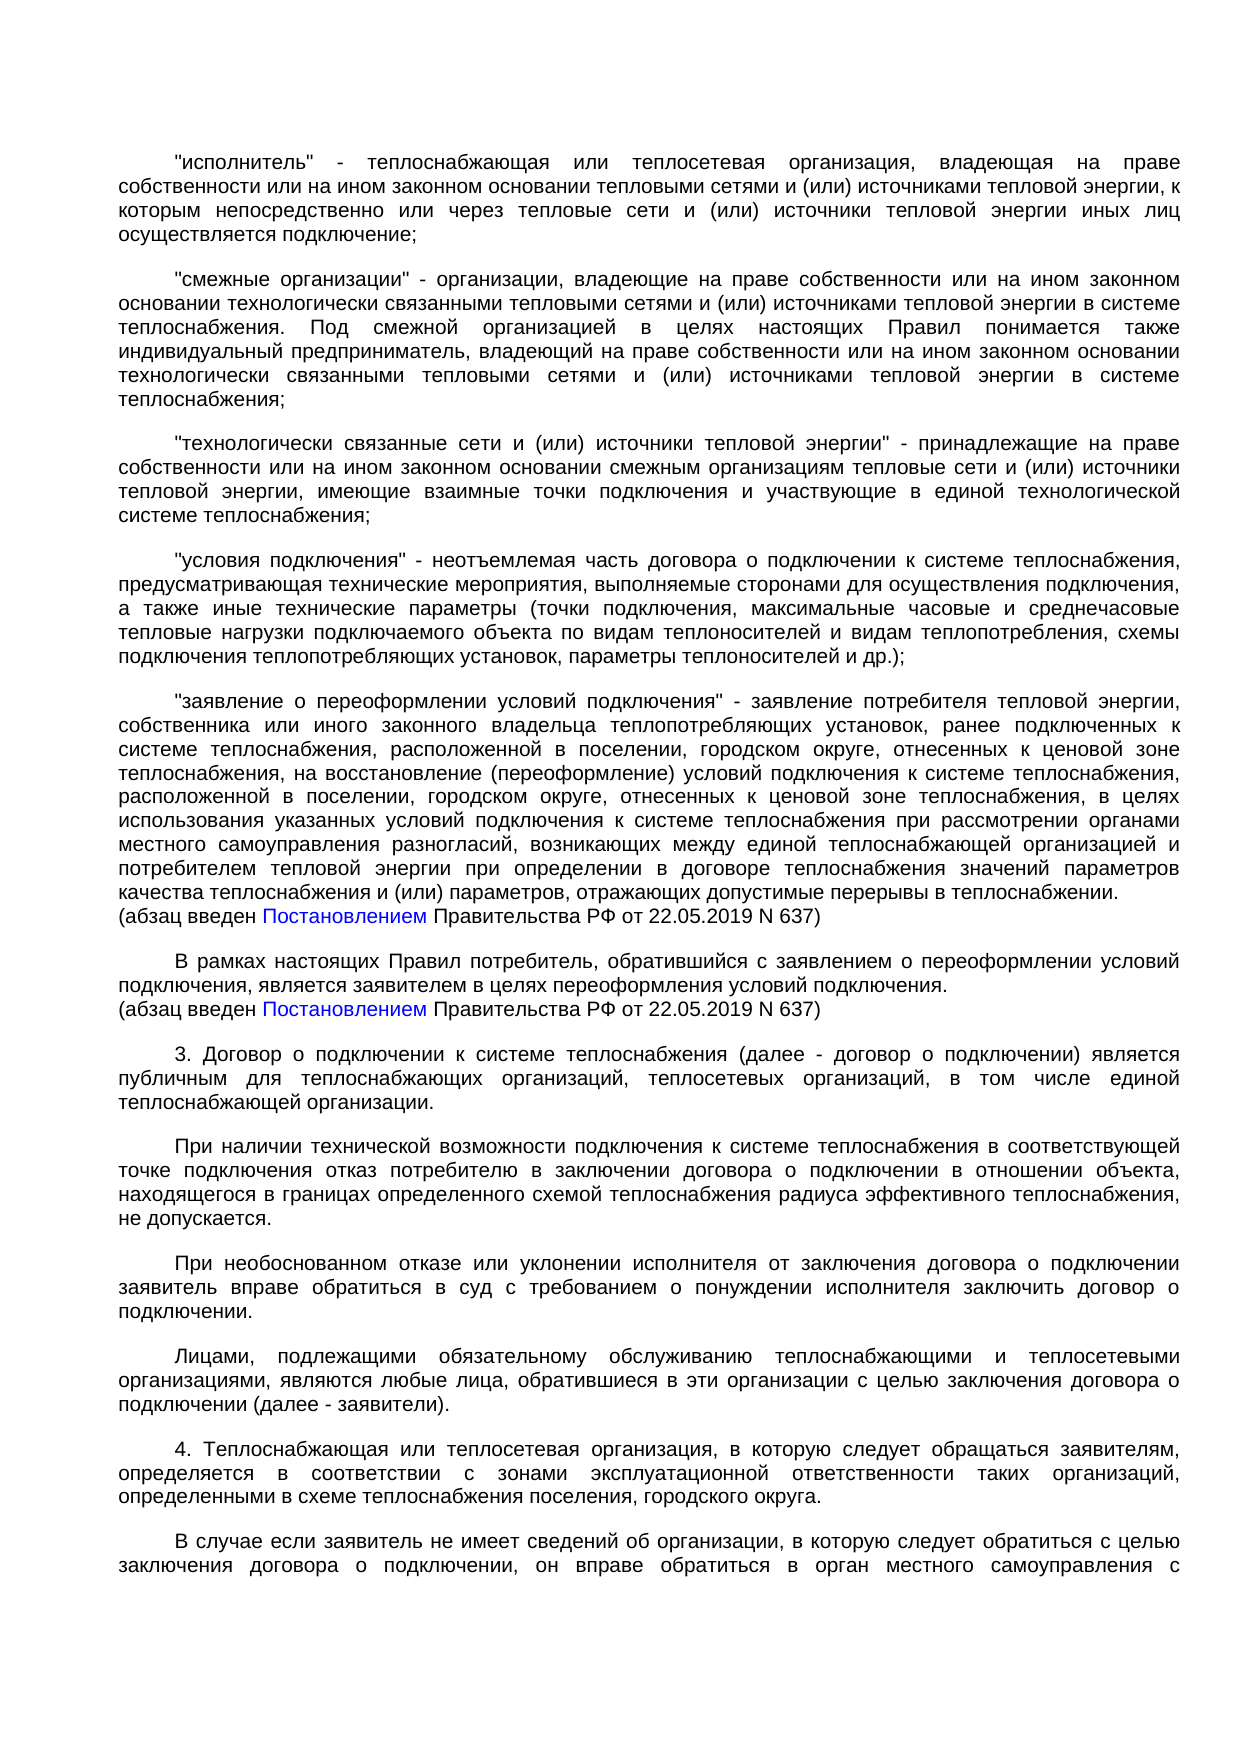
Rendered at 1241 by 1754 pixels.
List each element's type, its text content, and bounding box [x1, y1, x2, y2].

text (абзац введен Постановлением Правительства РФ от 22.05.2019 N 637) [118, 997, 1181, 1021]
text Лицами, подлежащими обязательному обслуживанию теплоснабжающими и теплосетевыми организациями, являются любые лица, обратившиеся в эти организации с целью заключения договора о подключении (далее - заявители). [118, 1344, 1181, 1416]
text "смежные организации" - организации, владеющие на праве собственности или на ином законном основании технологически связанными тепловыми сетями и (или) источниками тепловой энергии в системе теплоснабжения. Под смежной организацией в целях настоящих Правил понимается также индивидуальный предприниматель, владеющий на праве собственности или на ином законном основании технологически связанными тепловыми сетями и (или) источниками тепловой энергии в системе теплоснабжения; [118, 267, 1181, 410]
text "условия подключения" - неотъемлемая часть договора о подключении к системе теплоснабжения, предусматривающая технические мероприятия, выполняемые сторонами для осуществления подключения, а также иные технические параметры (точки подключения, максимальные часовые и среднечасовые тепловые нагрузки подключаемого объекта по видам теплоносителей и видам теплопотребления, схемы подключения теплопотребляющих установок, параметры теплоносителей и др.); [118, 548, 1181, 668]
text При наличии технической возможности подключения к системе теплоснабжения в соответствующей точке подключения отказ потребителю в заключении договора о подключении в отношении объекта, находящегося в границах определенного схемой теплоснабжения радиуса эффективного теплоснабжения, не допускается. [118, 1134, 1181, 1230]
text В рамках настоящих Правил потребитель, обратившийся с заявлением о переоформлении условий подключения, является заявителем в целях переоформления условий подключения. [118, 949, 1181, 997]
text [118, 1529, 1181, 1577]
text 4. Теплоснабжающая или теплосетевая организация, в которую следует обращаться заявителям, определяется в соответствии с зонами эксплуатационной ответственности таких организаций, определенными в схеме теплоснабжения поселения, городского округа. [118, 1436, 1181, 1508]
text "технологически связанные сети и (или) источники тепловой энергии" - принадлежащие на праве собственности или на ином законном основании смежным организациям тепловые сети и (или) источники тепловой энергии, имеющие взаимные точки подключения и участвующие в единой технологической системе теплоснабжения; [118, 431, 1181, 527]
text (абзац введен Постановлением Правительства РФ от 22.05.2019 N 637) [118, 904, 1181, 928]
text "исполнитель" - теплоснабжающая или теплосетевая организация, владеющая на праве собственности или на ином законном основании тепловыми сетями и (или) источниками тепловой энергии, к которым непосредственно или через тепловые сети и (или) источники тепловой энергии иных лиц осуществляется подключение; [118, 150, 1181, 246]
text 3. Договор о подключении к системе теплоснабжения (далее - договор о подключении) является публичным для теплоснабжающих организаций, теплосетевых организаций, в том числе единой теплоснабжающей организации. [118, 1042, 1181, 1113]
text "заявление о переоформлении условий подключения" - заявление потребителя тепловой энергии, собственника или иного законного владельца теплопотребляющих установок, ранее подключенных к системе теплоснабжения, расположенной в поселении, городском округе, отнесенных к ценовой зоне теплоснабжения, на восстановление (переоформление) условий подключения к системе теплоснабжения, расположенной в поселении, городском округе, отнесенных к ценовой зоне теплоснабжения, в целях использования указанных условий подключения к системе теплоснабжения при рассмотрении органами местного самоуправления разногласий, возникающих между единой теплоснабжающей организацией и потребителем тепловой энергии при определении в договоре теплоснабжения значений параметров качества теплоснабжения и (или) параметров, отражающих допустимые перерывы в теплоснабжении. [118, 688, 1181, 904]
text При необоснованном отказе или уклонении исполнителя от заключения договора о подключении заявитель вправе обратиться в суд с требованием о понуждении исполнителя заключить договор о подключении. [118, 1251, 1181, 1323]
